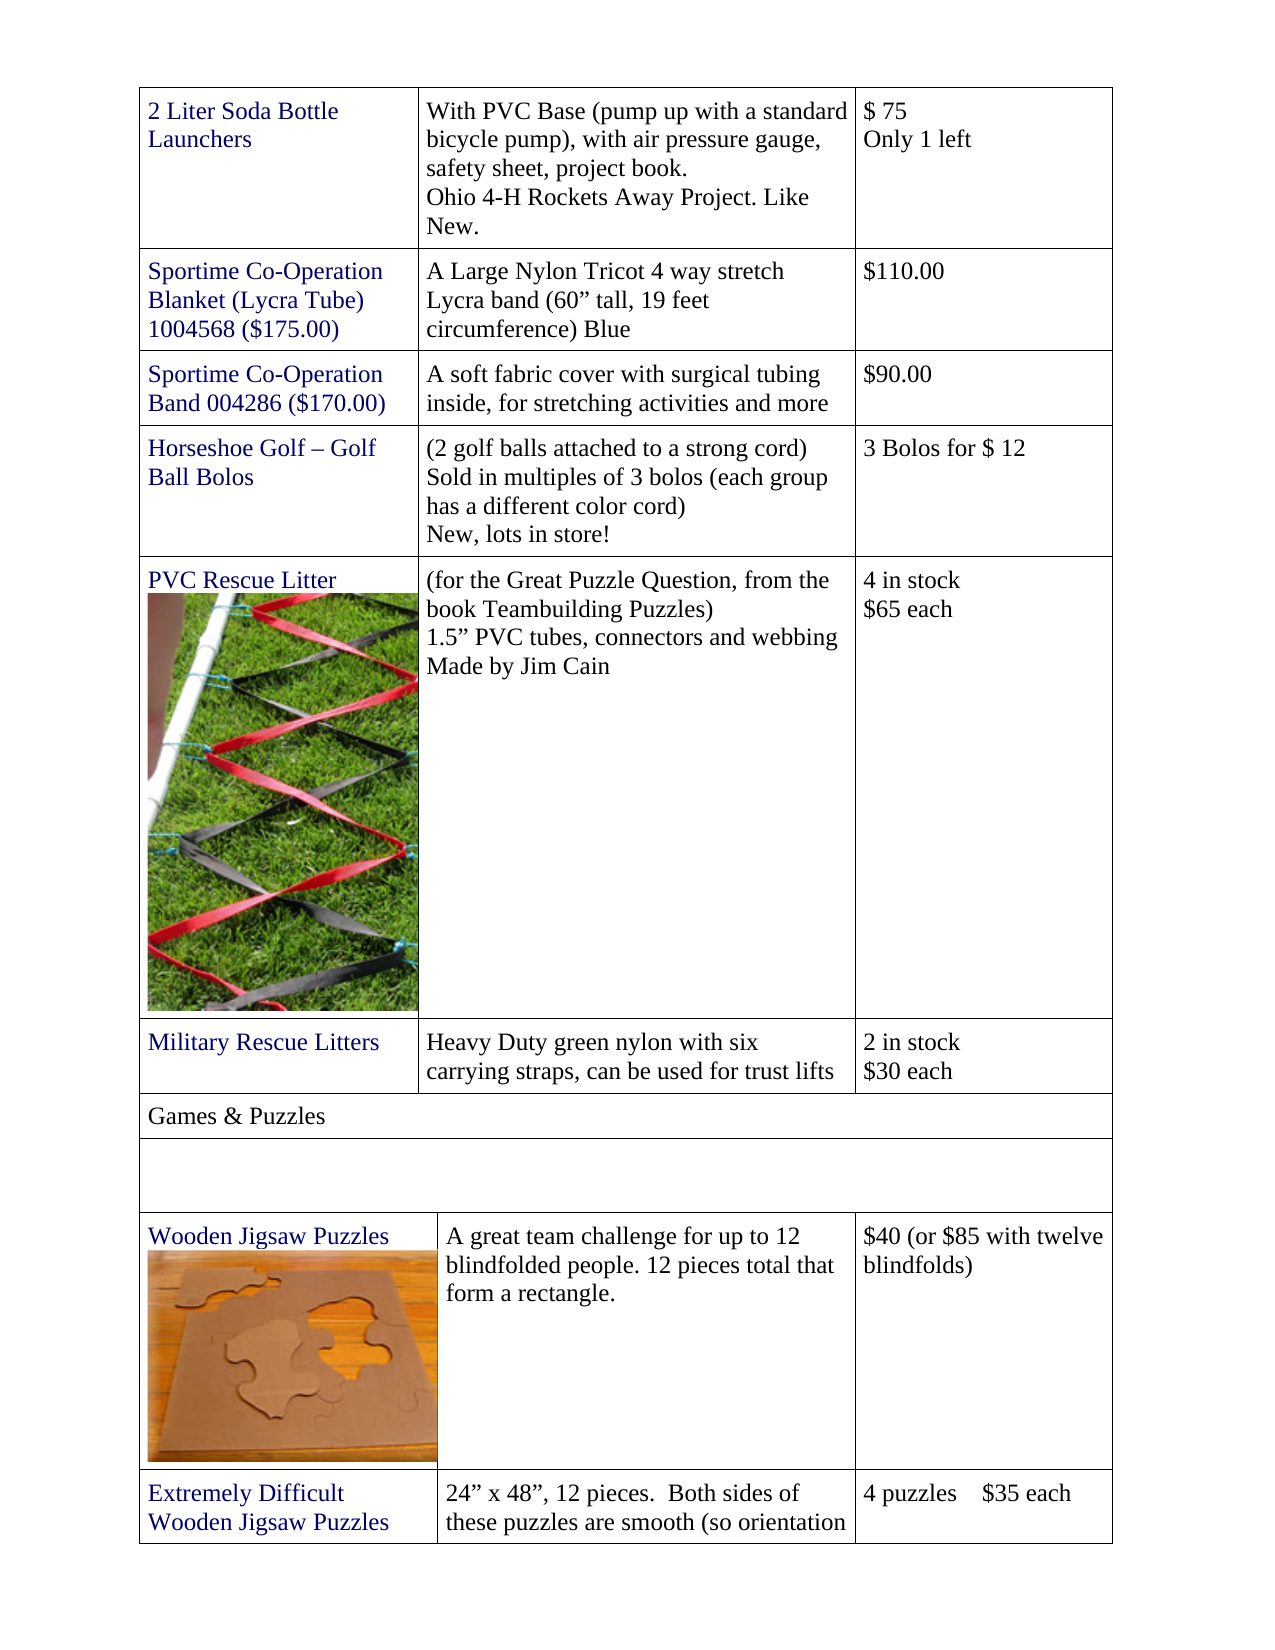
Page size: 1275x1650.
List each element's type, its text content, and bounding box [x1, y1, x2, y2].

table_cell With PVC Base (pump up with a standard bicycle pump), with air pressure gauge, safety sheet, project book. Ohio 4-H Rockets Away Project. Like New. [419, 88, 855, 247]
picture [147, 593, 419, 1011]
table_cell Wooden Jigsaw Puzzles [140, 1213, 437, 1469]
table_cell (2 golf balls attached to a strong cord) Sold in multiples of 3 bolos (each group has a different color cord) New, lots in store! [419, 426, 855, 556]
table_cell (for the Great Puzzle Question, from the book Teambuilding Puzzles) 1.5” PVC tubes, connectors and webbing Made by Jim Cain [419, 557, 855, 1018]
table_cell $90.00 [856, 351, 1112, 424]
table_cell 2 in stock $30 each [856, 1019, 1112, 1092]
table_cell $110.00 [856, 249, 1112, 350]
table_cell Games & Puzzles [140, 1094, 1112, 1138]
table_cell 4 puzzles $35 each [856, 1470, 1112, 1543]
table_cell A great team challenge for up to 12 blindfolded people. 12 pieces total that form a rectangle. [438, 1213, 855, 1469]
table_cell 3 Bolos for $ 12 [856, 426, 1112, 556]
table_cell PVC Rescue Litter [140, 557, 418, 1018]
table_cell Heavy Duty green nylon with six carrying straps, can be used for trust lifts [419, 1019, 855, 1092]
table_cell Sportime Co-Operation Band 004286 ($170.00) [140, 351, 418, 424]
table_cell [140, 1470, 437, 1543]
table_cell $ 75 Only 1 left [856, 88, 1112, 247]
table_cell $40 (or $85 with twelve blindfolds) [856, 1213, 1112, 1469]
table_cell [438, 1470, 855, 1543]
table_cell Military Rescue Litters [140, 1019, 418, 1092]
table_cell Horseshoe Golf – Golf Ball Bolos [140, 426, 418, 556]
table_cell A Large Nylon Tricot 4 way stretch Lycra band (60” tall, 19 feet circumference) Blue [419, 249, 855, 350]
picture [147, 1249, 438, 1462]
table_cell Sportime Co-Operation Blanket (Lycra Tube) 1004568 ($175.00) [140, 249, 418, 350]
table_cell A soft fabric cover with surgical tubing inside, for stretching activities and more [419, 351, 855, 424]
table_cell [140, 1139, 1112, 1212]
table_cell 4 in stock $65 each [856, 557, 1112, 1018]
table_cell 2 Liter Soda Bottle Launchers [140, 88, 418, 247]
